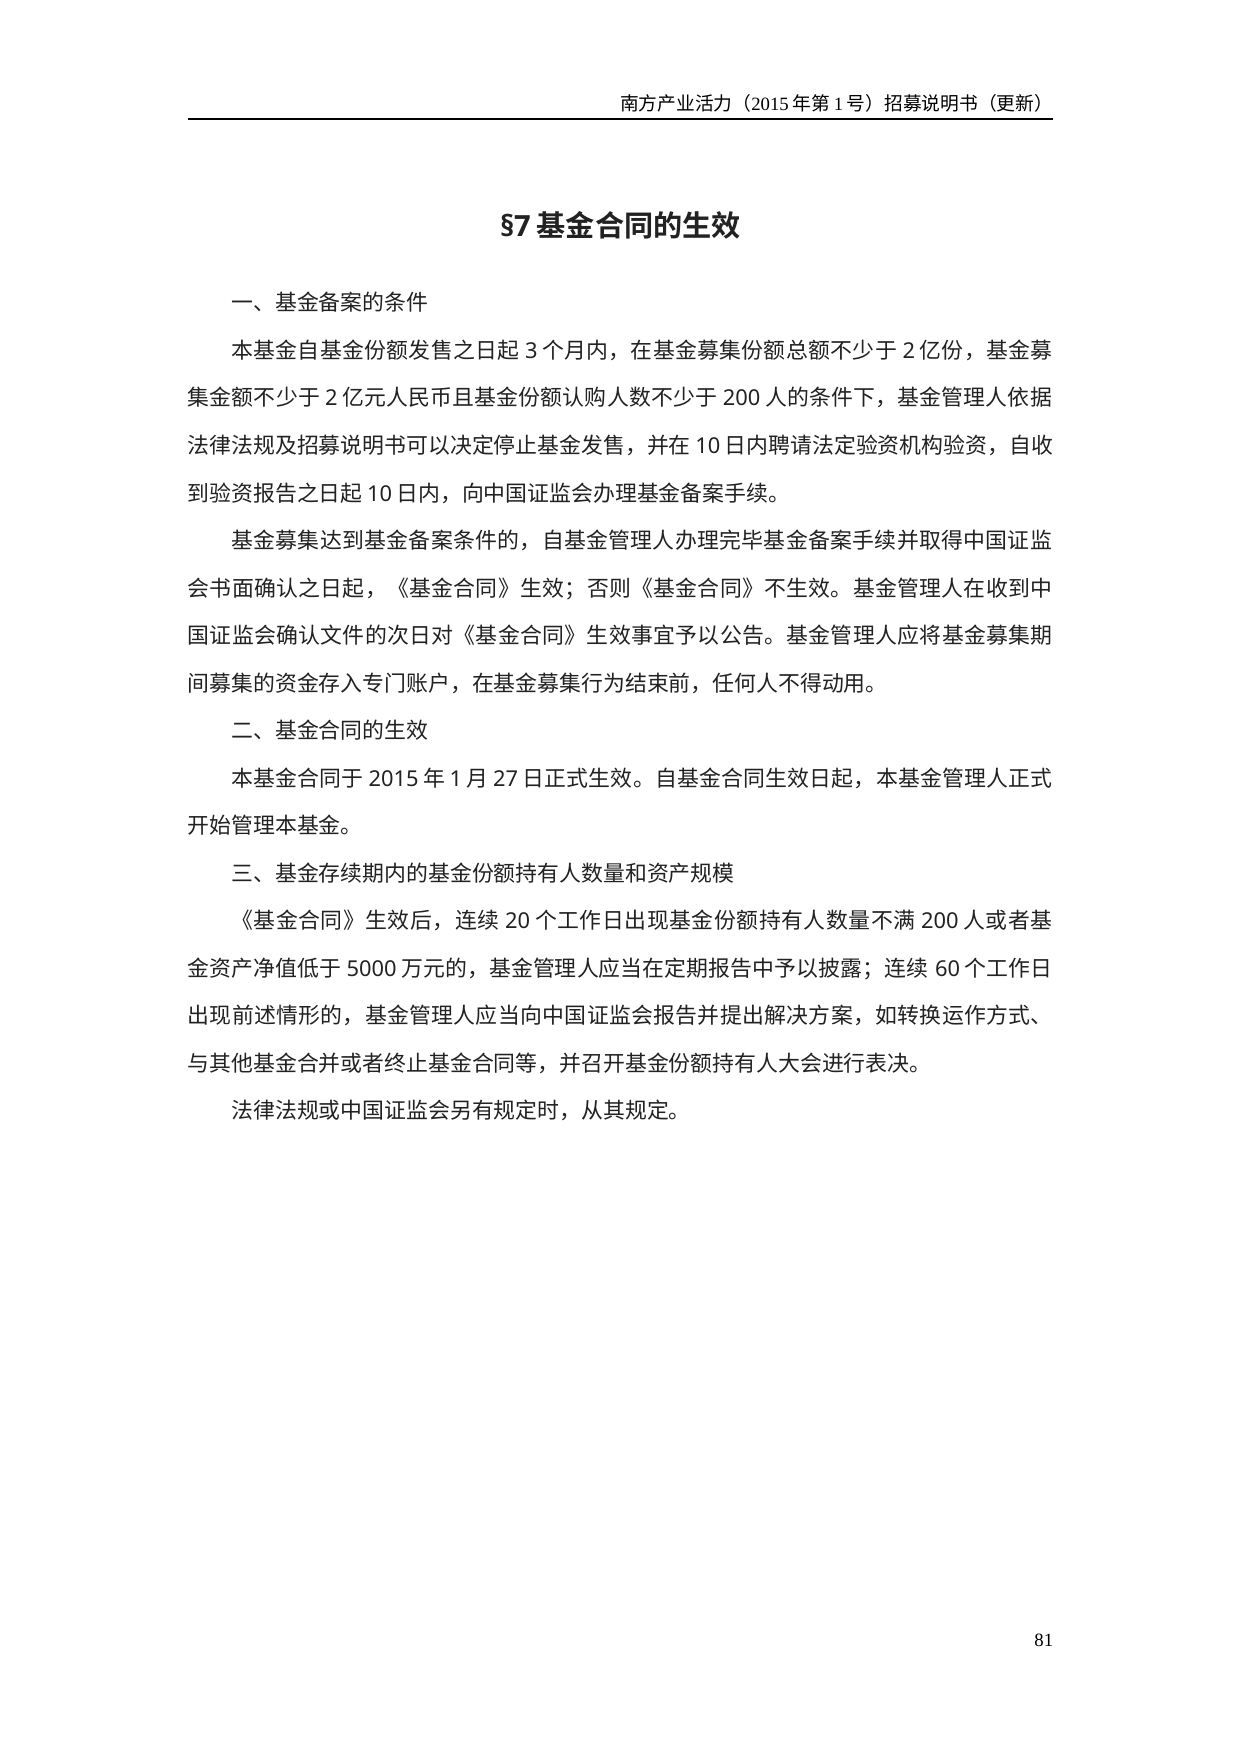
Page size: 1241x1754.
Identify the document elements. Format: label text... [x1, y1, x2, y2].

text 二、基金合同的生效 [187, 713, 1053, 745]
text 法律法规或中国证监会另有规定时，从其规定。 [187, 1093, 1053, 1125]
text 基金募集达到基金备案条件的，自基金管理人办理完毕基金备案手续并取得中国证监会书面确认之日起，《基金合同》生效；否则《基金合同》不生效。基金管理人在收到中国证监会确认文件的次日对《基金合同》生效事宜予以公告。基金管理人应将基金募集期间募集的资金存入专门账户，在基金募集行为结束前，任何人不得动用。 [187, 523, 1053, 697]
text 《基金合同》生效后，连续20个工作日出现基金份额持有人数量不满200人或者基金资产净值低于5000万元的，基金管理人应当在定期报告中予以披露；连续60个工作日出现前述情形的，基金管理人应当向中国证监会报告并提出解决方案，如转换运作方式、与其他基金合并或者终止基金合同等，并召开基金份额持有人大会进行表决。 [187, 903, 1053, 1078]
text 三、基金存续期内的基金份额持有人数量和资产规模 [187, 856, 1053, 887]
text 一、基金备案的条件 [187, 285, 1053, 317]
text 本基金自基金份额发售之日起3个月内，在基金募集份额总额不少于2亿份，基金募集金额不少于2亿元人民币且基金份额认购人数不少于200人的条件下，基金管理人依据法律法规及招募说明书可以决定停止基金发售，并在10日内聘请法定验资机构验资，自收到验资报告之日起10日内，向中国证监会办理基金备案手续。 [187, 333, 1053, 507]
text 本基金合同于2015年1月27日正式生效。自基金合同生效日起，本基金管理人正式开始管理本基金。 [187, 761, 1053, 840]
text §7基金合同的生效 [187, 191, 1053, 256]
